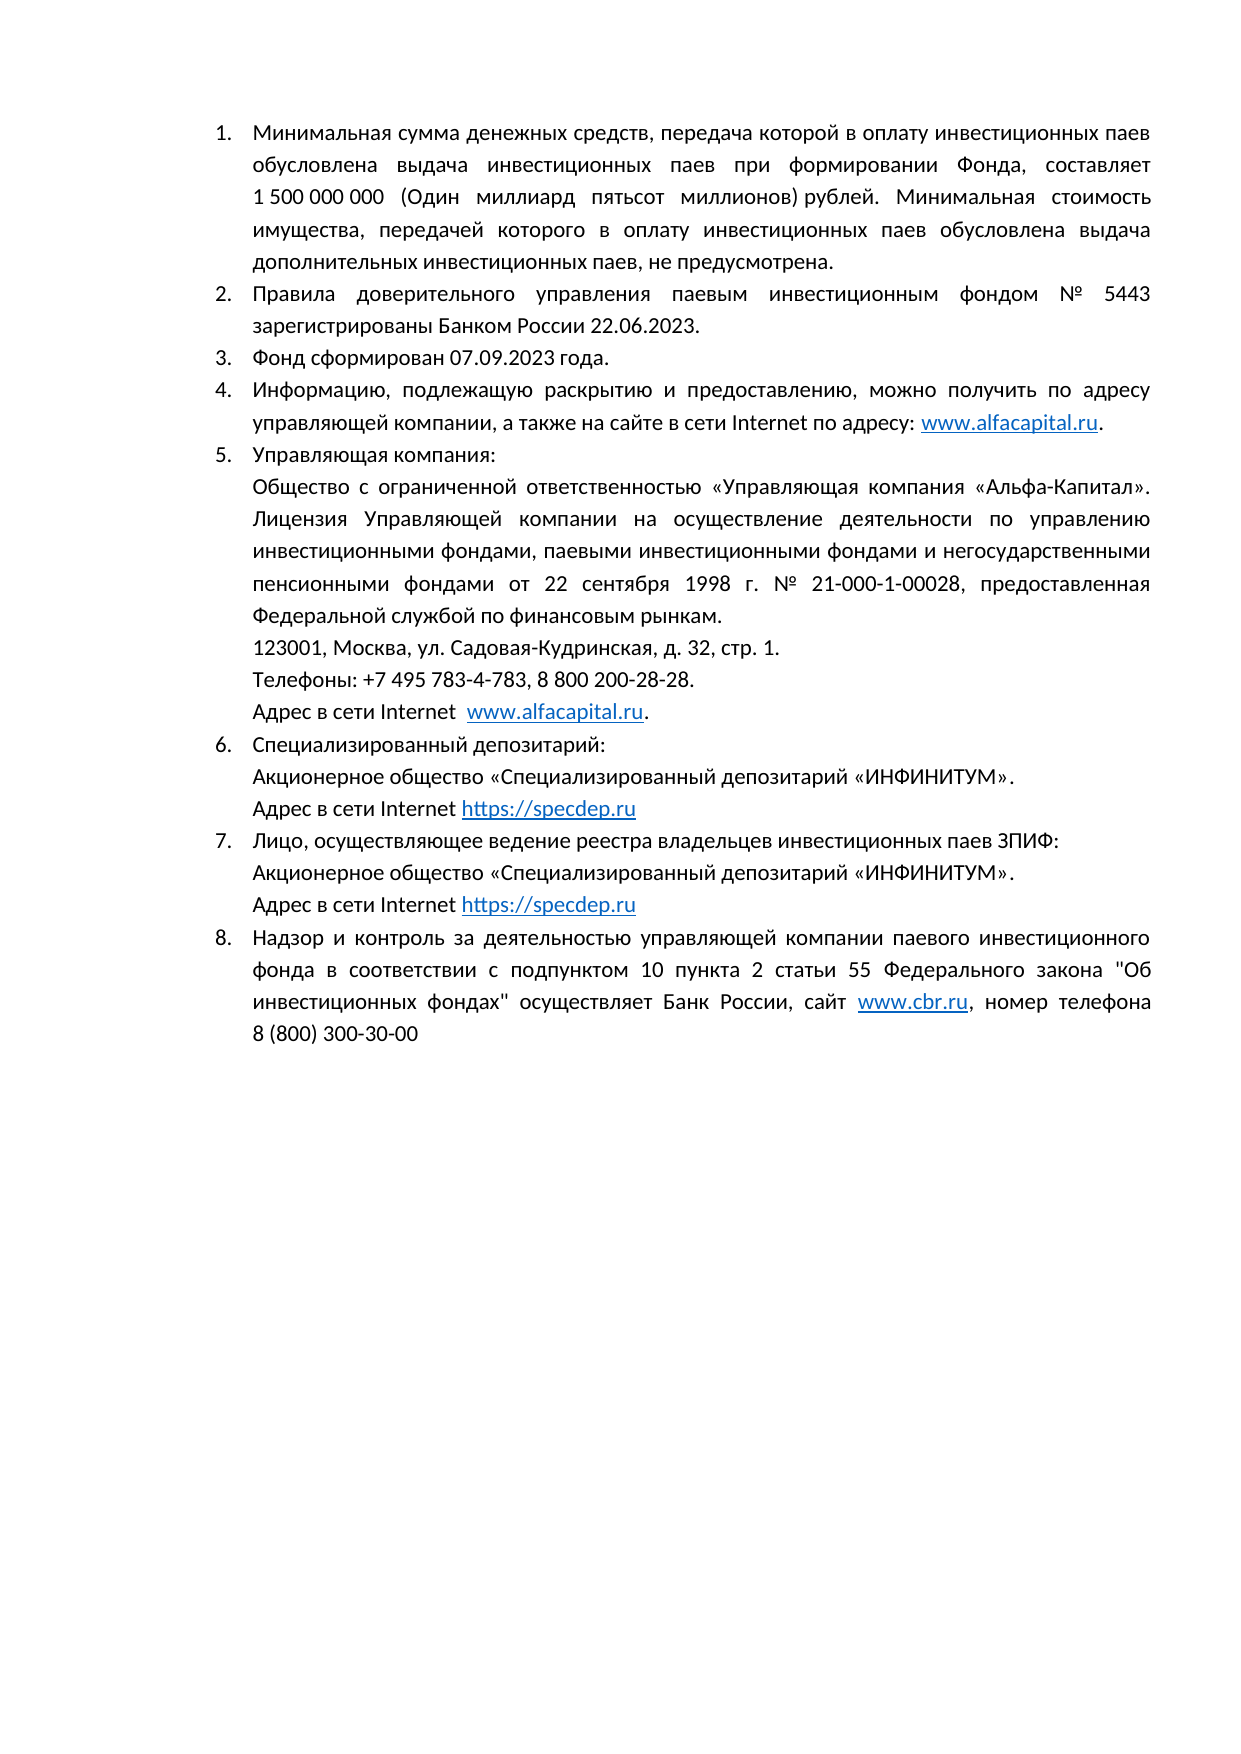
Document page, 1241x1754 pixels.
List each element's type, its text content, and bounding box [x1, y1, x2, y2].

list Акционерное общество «Специализированный депозитарий «ИНФИНИТУМ». [252, 858, 1152, 886]
list Минимальная сумма денежных средств, передача которой в оплату инвестиционных паев обусловлена выдача инвестиционных паев при формировании Фонда, составляет 1 500 000 000 (Один миллиард пятьсот миллионов) рублей. Минимальная стоимость имущества, передачей которого в оплату инвестиционных паев обусловлена выдача дополнительных инвестиционных паев, не предусмотрена. [215, 118, 1152, 275]
list Общество с ограниченной ответственностью «Управляющая компания «Альфа-Капитал». Лицензия Управляющей компании на осуществление деятельности по управлению инвестиционными фондами, паевыми инвестиционными фондами и негосударственными пенсионными фондами от 22 сентября 1998 г. № 21-000-1-00028, предоставленная Федеральной службой по финансовым рынкам. [252, 472, 1152, 629]
list Лицо, осуществляющее ведение реестра владельцев инвестиционных паев ЗПИФ: [215, 826, 1152, 854]
list Правила доверительного управления паевым инвестиционным фондом № 5443 зарегистрированы Банком России 22.06.2023. [215, 279, 1152, 339]
list Телефоны: +7 495 783-4-783, 8 800 200-28-28. [252, 665, 1152, 693]
list Надзор и контроль за деятельностью управляющей компании паевого инвестиционного фонда в соответствии с подпунктом 10 пункта 2 статьи 55 Федерального закона "Об инвестиционных фондах" осуществляет Банк России, сайт www.cbr.ru, номер телефона 8 (800) 300-30-00 [215, 923, 1152, 1047]
list Акционерное общество «Специализированный депозитарий «ИНФИНИТУМ». [252, 762, 1152, 790]
list Управляющая компания: [215, 440, 1152, 468]
list Адрес в сети Internet https://specdep.ru [252, 794, 1152, 822]
list 123001, Москва, ул. Садовая-Кудринская, д. 32, стр. 1. [252, 633, 1152, 661]
list Специализированный депозитарий: [215, 730, 1152, 758]
list Фонд сформирован 07.09.2023 года. [215, 343, 1152, 371]
list Информацию, подлежащую раскрытию и предоставлению, можно получить по адресу управляющей компании, а также на сайте в сети Internet по адресу: www.alfacapital.ru. [215, 376, 1152, 436]
list Адрес в сети Internet www.alfacapital.ru. [252, 697, 1152, 726]
list Адрес в сети Internet https://specdep.ru [252, 891, 1152, 919]
